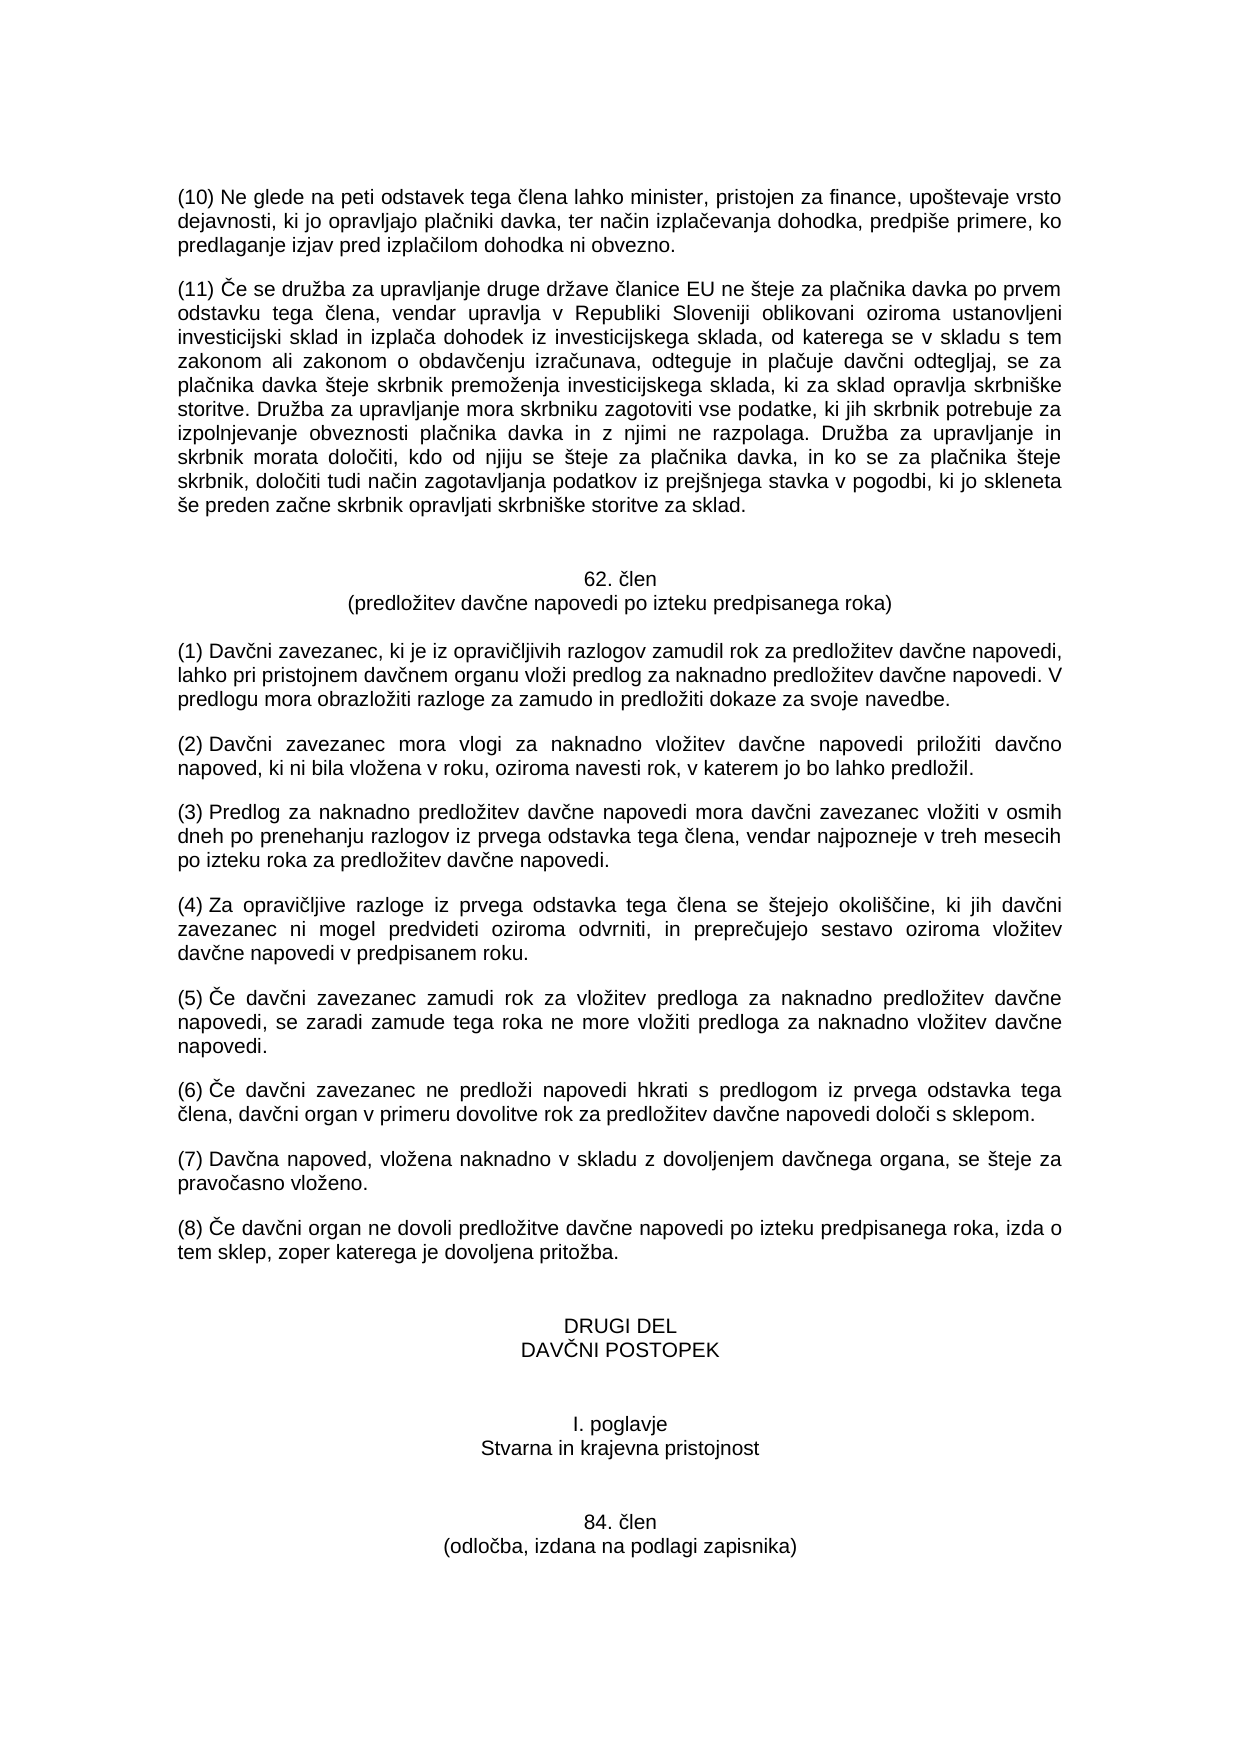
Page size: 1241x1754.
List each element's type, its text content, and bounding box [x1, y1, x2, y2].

text I. poglavje Stvarna in krajevna pristojnost [177, 1412, 1063, 1459]
text (6) Če davčni zavezanec ne predloži napovedi hkrati s predlogom iz prvega odstavka tega člena, davčni organ v primeru dovolitve rok za predložitev davčne napovedi določi s sklepom. [177, 1078, 1063, 1126]
text (4) Za opravičljive razloge iz prvega odstavka tega člena se štejejo okoliščine, ki jih davčni zavezanec ni mogel predvideti oziroma odvrniti, in preprečujejo sestavo oziroma vložitev davčne napovedi v predpisanem roku. [177, 893, 1063, 965]
text (1) Davčni zavezanec, ki je iz opravičljivih razlogov zamudil rok za predložitev davčne napovedi, lahko pri pristojnem davčnem organu vloži predlog za naknadno predložitev davčne napovedi. V predlogu mora obrazložiti razloge za zamudo in predložiti dokaze za svoje navedbe. [177, 639, 1063, 711]
text 62. člen [177, 567, 1063, 591]
text (3) Predlog za naknadno predložitev davčne napovedi mora davčni zavezanec vložiti v osmih dneh po prenehanju razlogov iz prvega odstavka tega člena, vendar najpozneje v treh mesecih po izteku roka za predložitev davčne napovedi. [177, 800, 1063, 872]
text (predložitev davčne napovedi po izteku predpisanega roka) [177, 591, 1063, 615]
text (2) Davčni zavezanec mora vlogi za naknadno vložitev davčne napovedi priložiti davčno napoved, ki ni bila vložena v roku, oziroma navesti rok, v katerem jo bo lahko predložil. [177, 731, 1063, 779]
text 84. člen [177, 1509, 1063, 1533]
text (11) Če se družba za upravljanje druge države članice EU ne šteje za plačnika davka po prvem odstavku tega člena, vendar upravlja v Republiki Sloveniji oblikovani oziroma ustanovljeni investicijski sklad in izplača dohodek iz investicijskega sklada, od katerega se v skladu s tem zakonom ali zakonom o obdavčenju izračunava, odteguje in plačuje davčni odtegljaj, se za plačnika davka šteje skrbnik premoženja investicijskega sklada, ki za sklad opravlja skrbniške storitve. Družba za upravljanje mora skrbniku zagotoviti vse podatke, ki jih skrbnik potrebuje za izpolnjevanje obveznosti plačnika davka in z njimi ne razpolaga. Družba za upravljanje in skrbnik morata določiti, kdo od njiju se šteje za plačnika davka, in ko se za plačnika šteje skrbnik, določiti tudi način zagotavljanja podatkov iz prejšnjega stavka v pogodbi, ki jo skleneta še preden začne skrbnik opravljati skrbniške storitve za sklad. [177, 277, 1063, 517]
text DRUGI DEL DAVČNI POSTOPEK [177, 1314, 1063, 1362]
text (7) Davčna napoved, vložena naknadno v skladu z dovoljenjem davčnega organa, se šteje za pravočasno vloženo. [177, 1147, 1063, 1195]
text (10) Ne glede na peti odstavek tega člena lahko minister, pristojen za finance, upoštevaje vrsto dejavnosti, ki jo opravljajo plačniki davka, ter način izplačevanja dohodka, predpiše primere, ko predlaganje izjav pred izplačilom dohodka ni obvezno. [177, 184, 1063, 256]
text (odločba, izdana na podlagi zapisnika) [177, 1533, 1063, 1557]
text (8) Če davčni organ ne dovoli predložitve davčne napovedi po izteku predpisanega roka, izda o tem sklep, zoper katerega je dovoljena pritožba. [177, 1216, 1063, 1264]
text (5) Če davčni zavezanec zamudi rok za vložitev predloga za naknadno predložitev davčne napovedi, se zaradi zamude tega roka ne more vložiti predloga za naknadno vložitev davčne napovedi. [177, 986, 1063, 1057]
